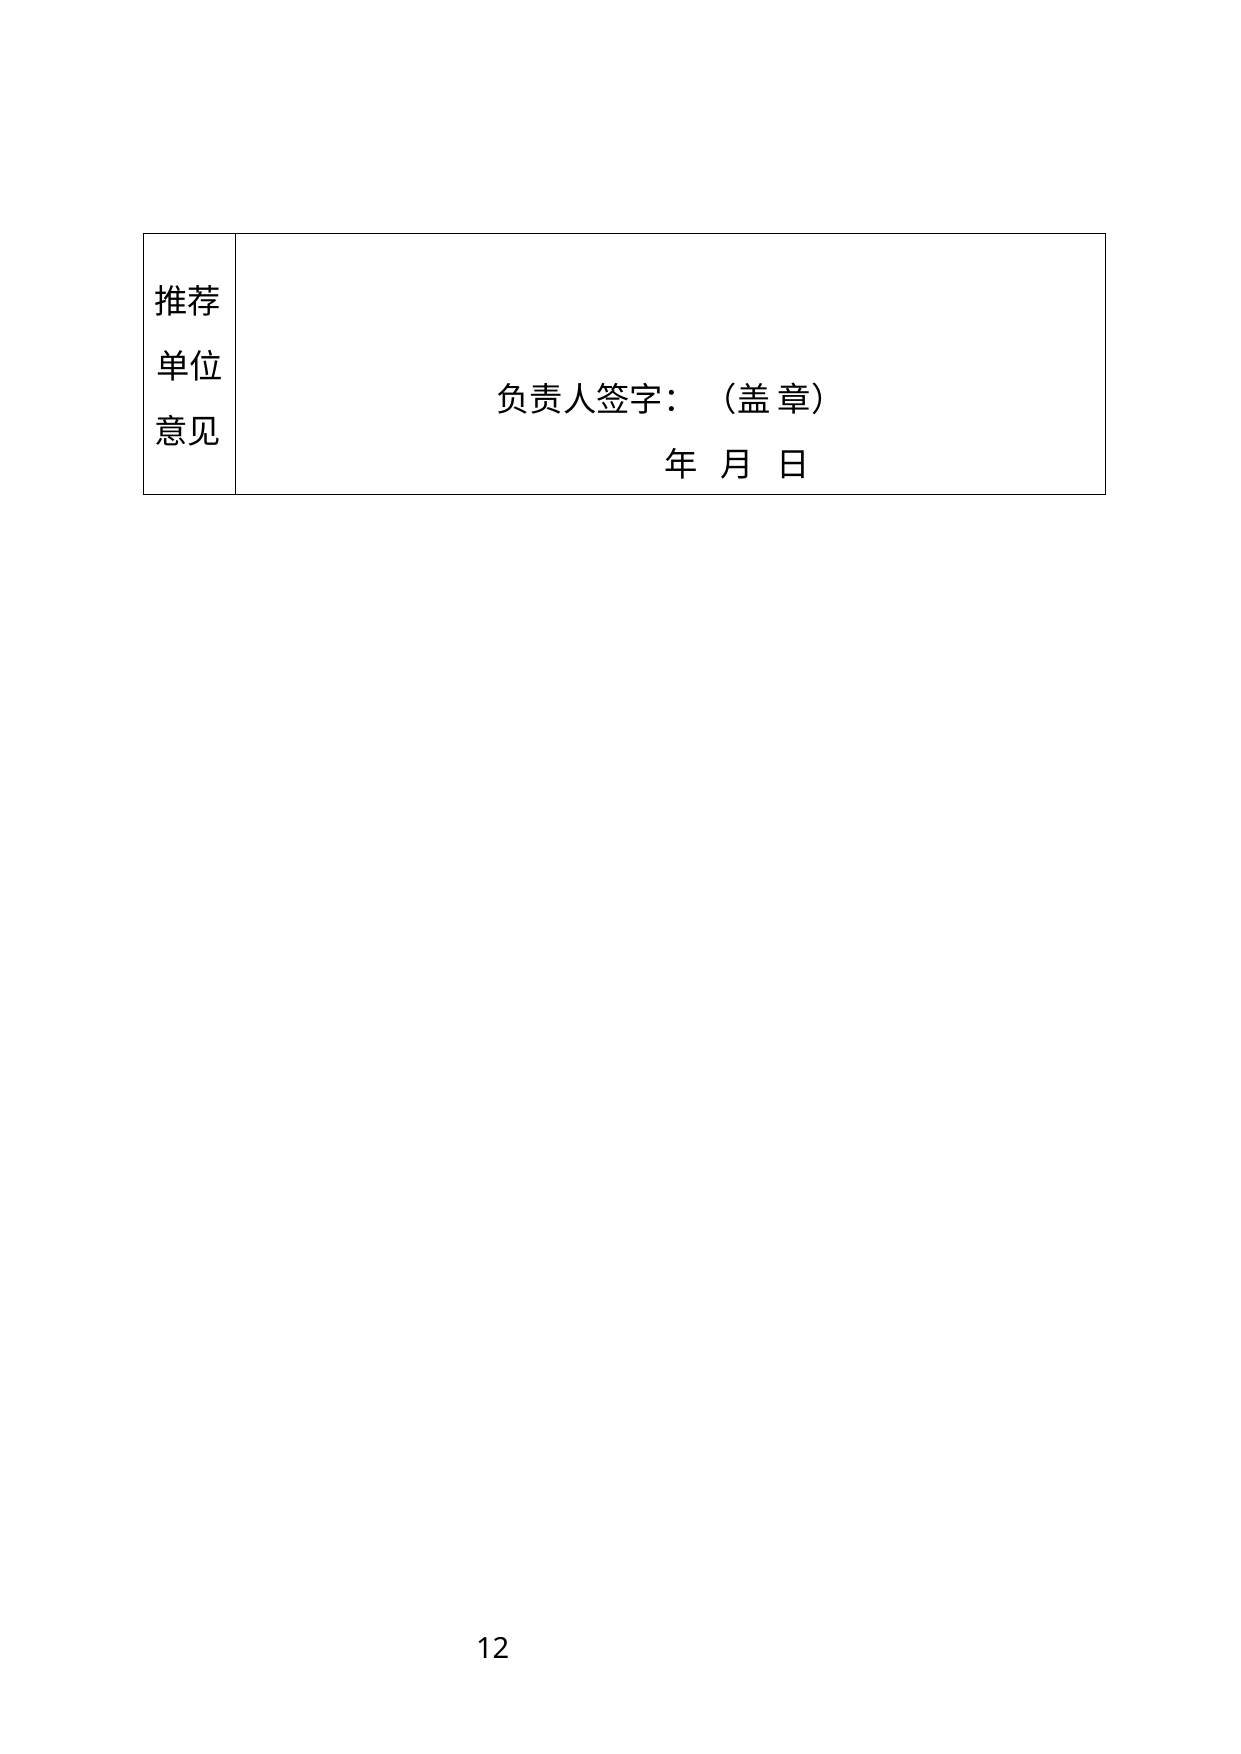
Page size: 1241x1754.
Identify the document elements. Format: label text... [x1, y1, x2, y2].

table_cell 推荐 单位 意见 [144, 234, 235, 494]
table_cell 负责人签字： （盖 章） 年 月 日 [236, 234, 1105, 494]
